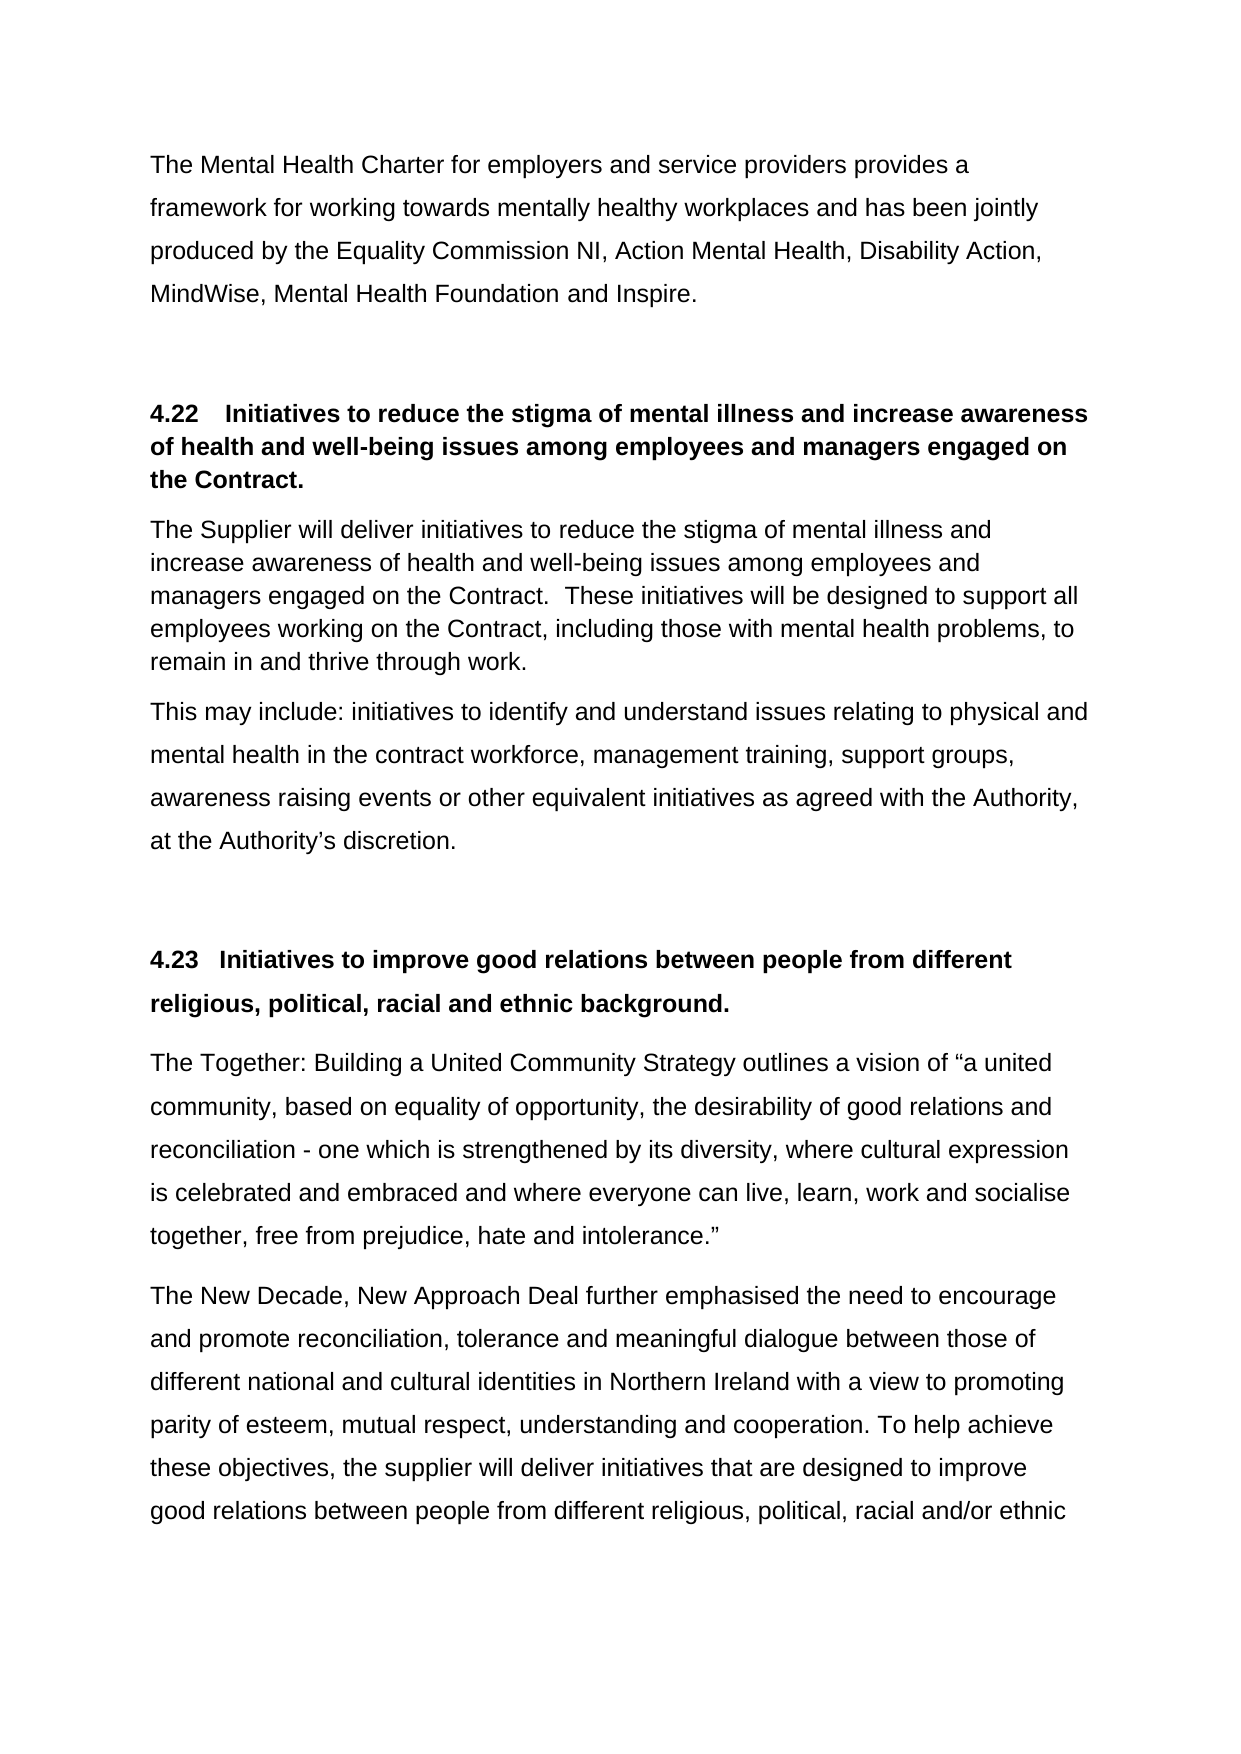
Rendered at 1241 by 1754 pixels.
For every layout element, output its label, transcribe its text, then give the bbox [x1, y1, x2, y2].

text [150, 1281, 1090, 1525]
text The Together: Building a United Community Strategy outlines a vision of “a united community, based on equality of opportunity, the desirability of good relations and reconciliation - one which is strengthened by its diversity, where cultural expression is celebrated and embraced and where everyone can live, learn, work and socialise together, free from prejudice, hate and intolerance.” [150, 1048, 1090, 1249]
text 4.22 Initiatives to reduce the stigma of mental illness and increase awareness of health and well-being issues among employees and managers engaged on the Contract. [150, 399, 1090, 494]
text 4.23 Initiatives to improve good relations between people from different religious, political, racial and ethnic background. [150, 945, 1090, 1017]
text The Supplier will deliver initiatives to reduce the stigma of mental illness and increase awareness of health and well-being issues among employees and managers engaged on the Contract. These initiatives will be designed to support all employees working on the Contract, including those with mental health problems, to remain in and thrive through work. [150, 515, 1090, 676]
text This may include: initiatives to identify and understand issues relating to physical and mental health in the contract workforce, management training, support groups, awareness raising events or other equivalent initiatives as agreed with the Authority, at the Authority’s discretion. [150, 696, 1090, 854]
text The Mental Health Charter for employers and service providers provides a framework for working towards mentally healthy workplaces and has been jointly produced by the Equality Commission NI, Action Mental Health, Disability Action, MindWise, Mental Health Foundation and Inspire. [150, 150, 1090, 308]
